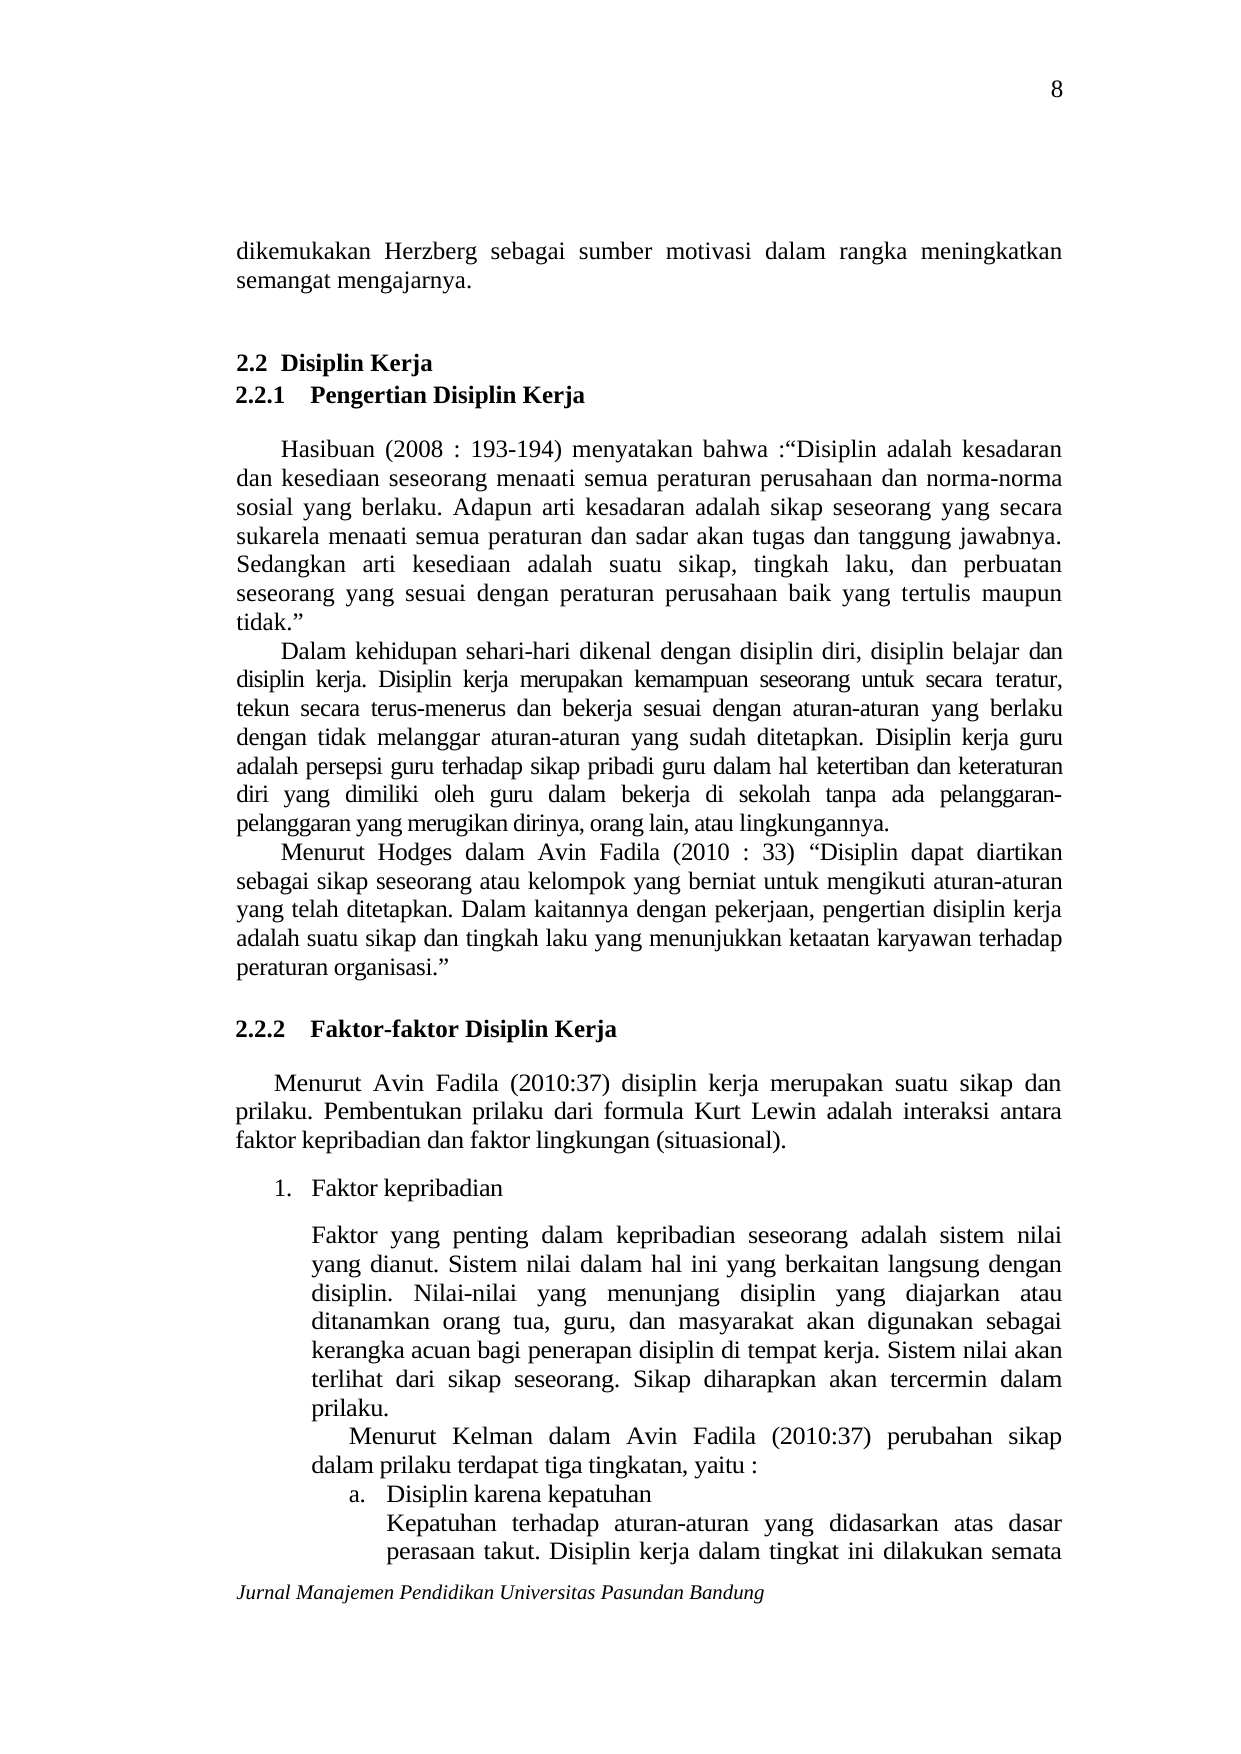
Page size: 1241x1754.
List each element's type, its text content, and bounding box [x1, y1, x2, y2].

text Menurut Kelman dalam Avin Fadila (2010:37) perubahan sikap dalam prilaku terdapat tiga tingkatan, yaitu : [311, 1421, 1063, 1479]
text Hasibuan (2008 : 193-194) menyatakan bahwa :“Disiplin adalah kesadaran dan kesediaan seseorang menaati semua peraturan perusahaan dan norma-norma sosial yang berlaku. Adapun arti kesadaran adalah sikap seseorang yang secara sukarela menaati semua peraturan dan sadar akan tugas dan tanggung jawabnya. Sedangkan arti kesediaan adalah suatu sikap, tingkah laku, dan perbuatan seseorang yang sesuai dengan peraturan perusahaan baik yang tertulis maupun tidak.” [236, 434, 1063, 636]
list Faktor kepribadian [274, 1173, 1063, 1201]
text Dalam kehidupan sehari-hari dikenal dengan disiplin diri, disiplin belajar dan disiplin kerja. Disiplin kerja merupakan kemampuan seseorang untuk secara teratur, tekun secara terus-menerus dan bekerja sesuai dengan aturan-aturan yang berlaku dengan tidak melanggar aturan-aturan yang sudah ditetapkan. Disiplin kerja guru adalah persepsi guru terhadap sikap pribadi guru dalam hal ketertiban dan keteraturan diri yang dimiliki oleh guru dalam bekerja di sekolah tanpa ada pelanggaran-pelanggaran yang merugikan dirinya, orang lain, atau lingkungannya. [236, 636, 1063, 837]
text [386, 1508, 1063, 1565]
list Faktor-faktor Disiplin Kerja [235, 1014, 1063, 1042]
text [236, 236, 1063, 294]
list Pengertian Disiplin Kerja [235, 381, 1063, 409]
text Menurut Avin Fadila (2010:37) disiplin kerja merupakan suatu sikap dan prilaku. Pembentukan prilaku dari formula Kurt Lewin adalah interaksi antara faktor kepribadian dan faktor lingkungan (situasional). [235, 1068, 1063, 1154]
text Menurut Hodges dalam Avin Fadila (2010 : 33) “Disiplin dapat diartikan sebagai sikap seseorang atau kelompok yang berniat untuk mengikuti aturan-aturan yang telah ditetapkan. Dalam kaitannya dengan pekerjaan, pengertian disiplin kerja adalah suatu sikap dan tingkah laku yang menunjukkan ketaatan karyawan terhadap peraturan organisasi.” [236, 837, 1063, 981]
list Disiplin Kerja [236, 348, 1063, 376]
text Faktor yang penting dalam kepribadian seseorang adalah sistem nilai yang dianut. Sistem nilai dalam hal ini yang berkaitan langsung dengan disiplin. Nilai-nilai yang menunjang disiplin yang diajarkan atau ditanamkan orang tua, guru, dan masyarakat akan digunakan sebagai kerangka acuan bagi penerapan disiplin di tempat kerja. Sistem nilai akan terlihat dari sikap seseorang. Sikap diharapkan akan tercermin dalam prilaku. [311, 1220, 1063, 1421]
list Disiplin karena kepatuhan [349, 1479, 1063, 1508]
